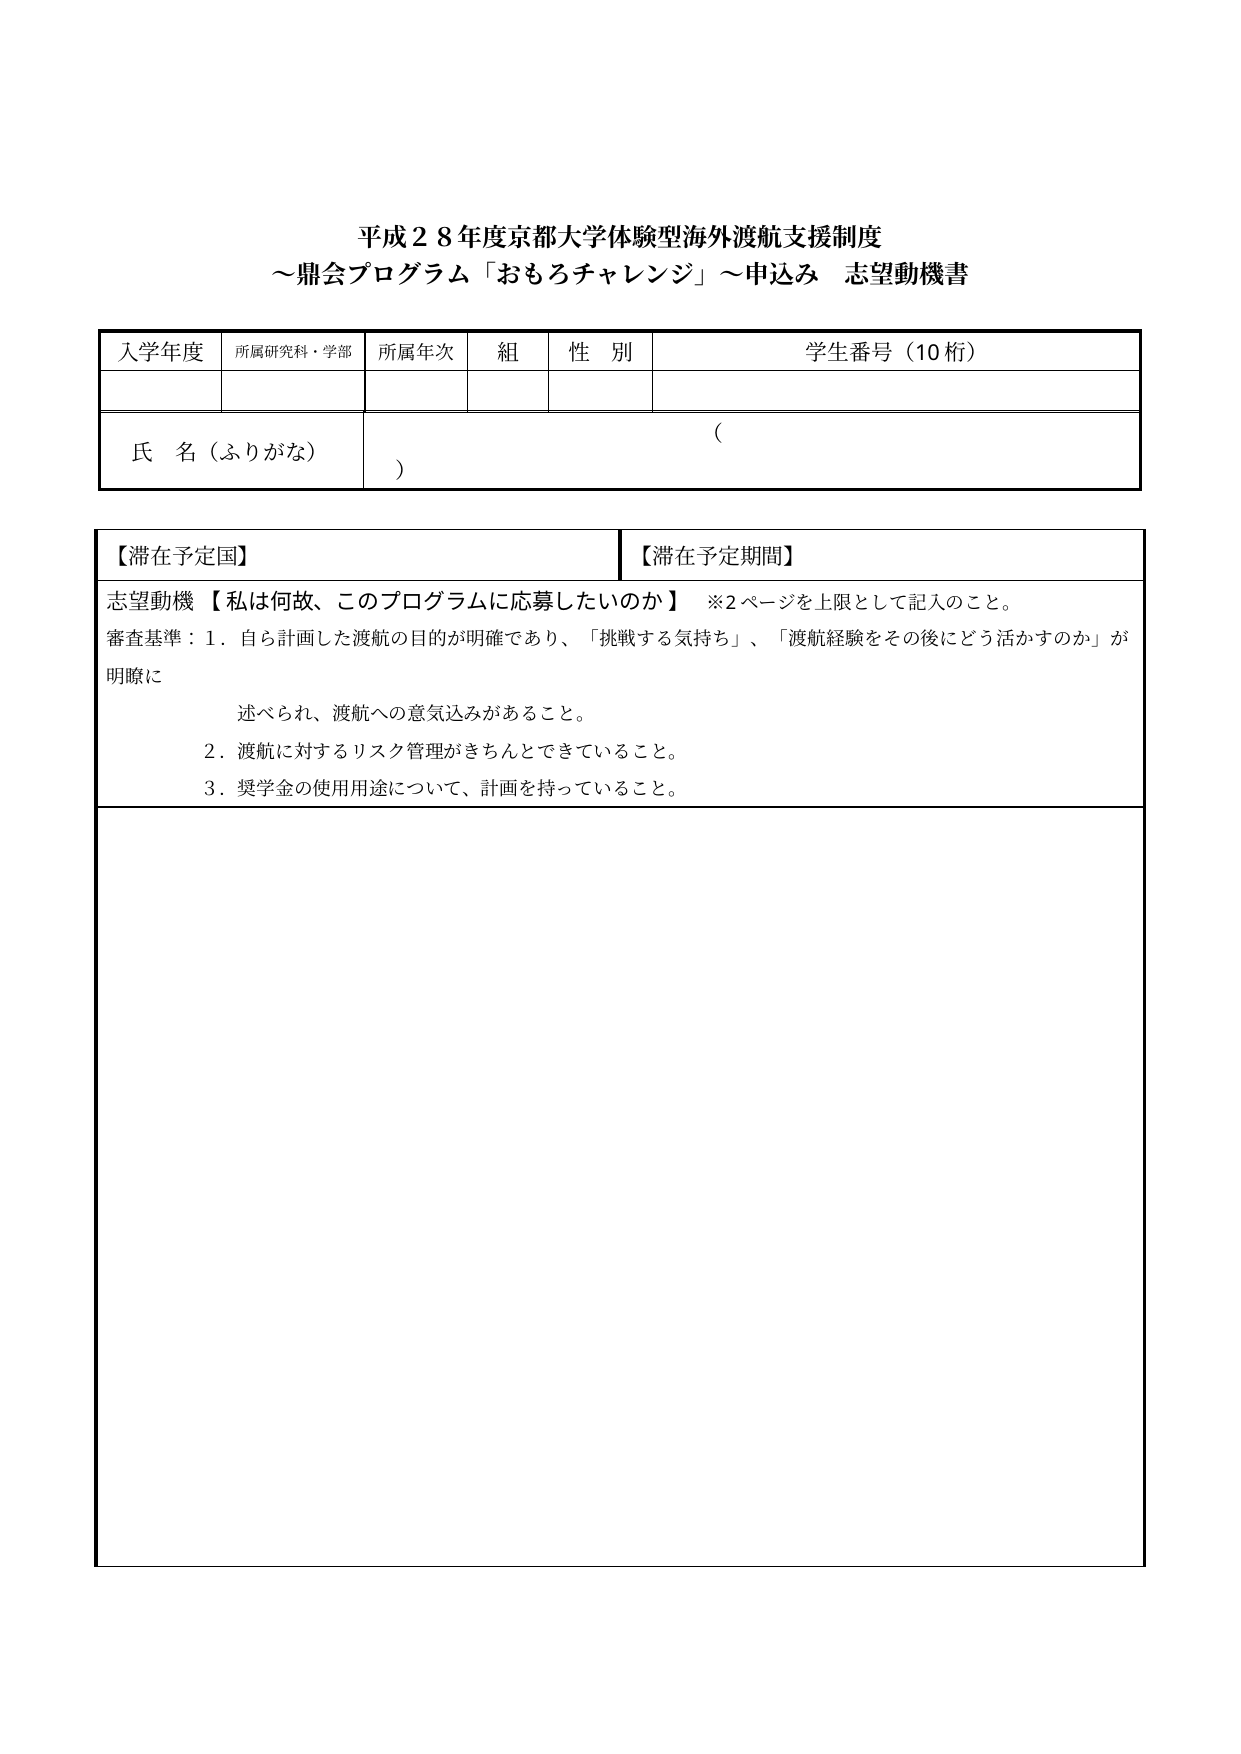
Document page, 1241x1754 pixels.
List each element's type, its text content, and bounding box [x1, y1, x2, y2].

table_cell [101, 371, 221, 410]
table_header 【滞在予定期間】 [622, 530, 1143, 580]
table_header 所属年次 [366, 333, 467, 370]
table_cell [98, 808, 1143, 1566]
table_cell [653, 371, 1139, 410]
table_cell （ ） [364, 413, 1139, 488]
table_header 組 [468, 333, 548, 370]
table_header 入学年度 [101, 333, 221, 370]
text ～鼎会プログラム「おもろチャレンジ」～申込み 志望動機書 [177, 254, 1063, 292]
table_cell [468, 371, 548, 410]
table_cell 志望動機 【 私は何故、このプログラムに応募したいのか 】 ※2ページを上限として記入のこと。 審査基準：１．自ら計画した渡航の目的が明確であり、「挑戦する気持ち」、「渡航経験をその後にどう活かすのか」が明瞭に 述べられ、渡航への意気込みがあること。 ２．渡航に対するリスク管理がきちんとできていること。 ３．奨学金の使用用途について、計画を持っていること。 [98, 581, 1143, 806]
table_cell 氏 名（ふりがな） [101, 413, 363, 488]
table_header 学生番号（10桁） [653, 333, 1139, 370]
table_header 所属研究科・学部 [222, 333, 364, 370]
text 平成２８年度京都大学体験型海外渡航支援制度 [177, 217, 1063, 254]
table_cell [366, 371, 467, 410]
table_header 【滞在予定国】 [98, 530, 618, 580]
table_header 性 別 [549, 333, 652, 370]
table_cell [222, 371, 364, 410]
table_cell [549, 371, 652, 410]
